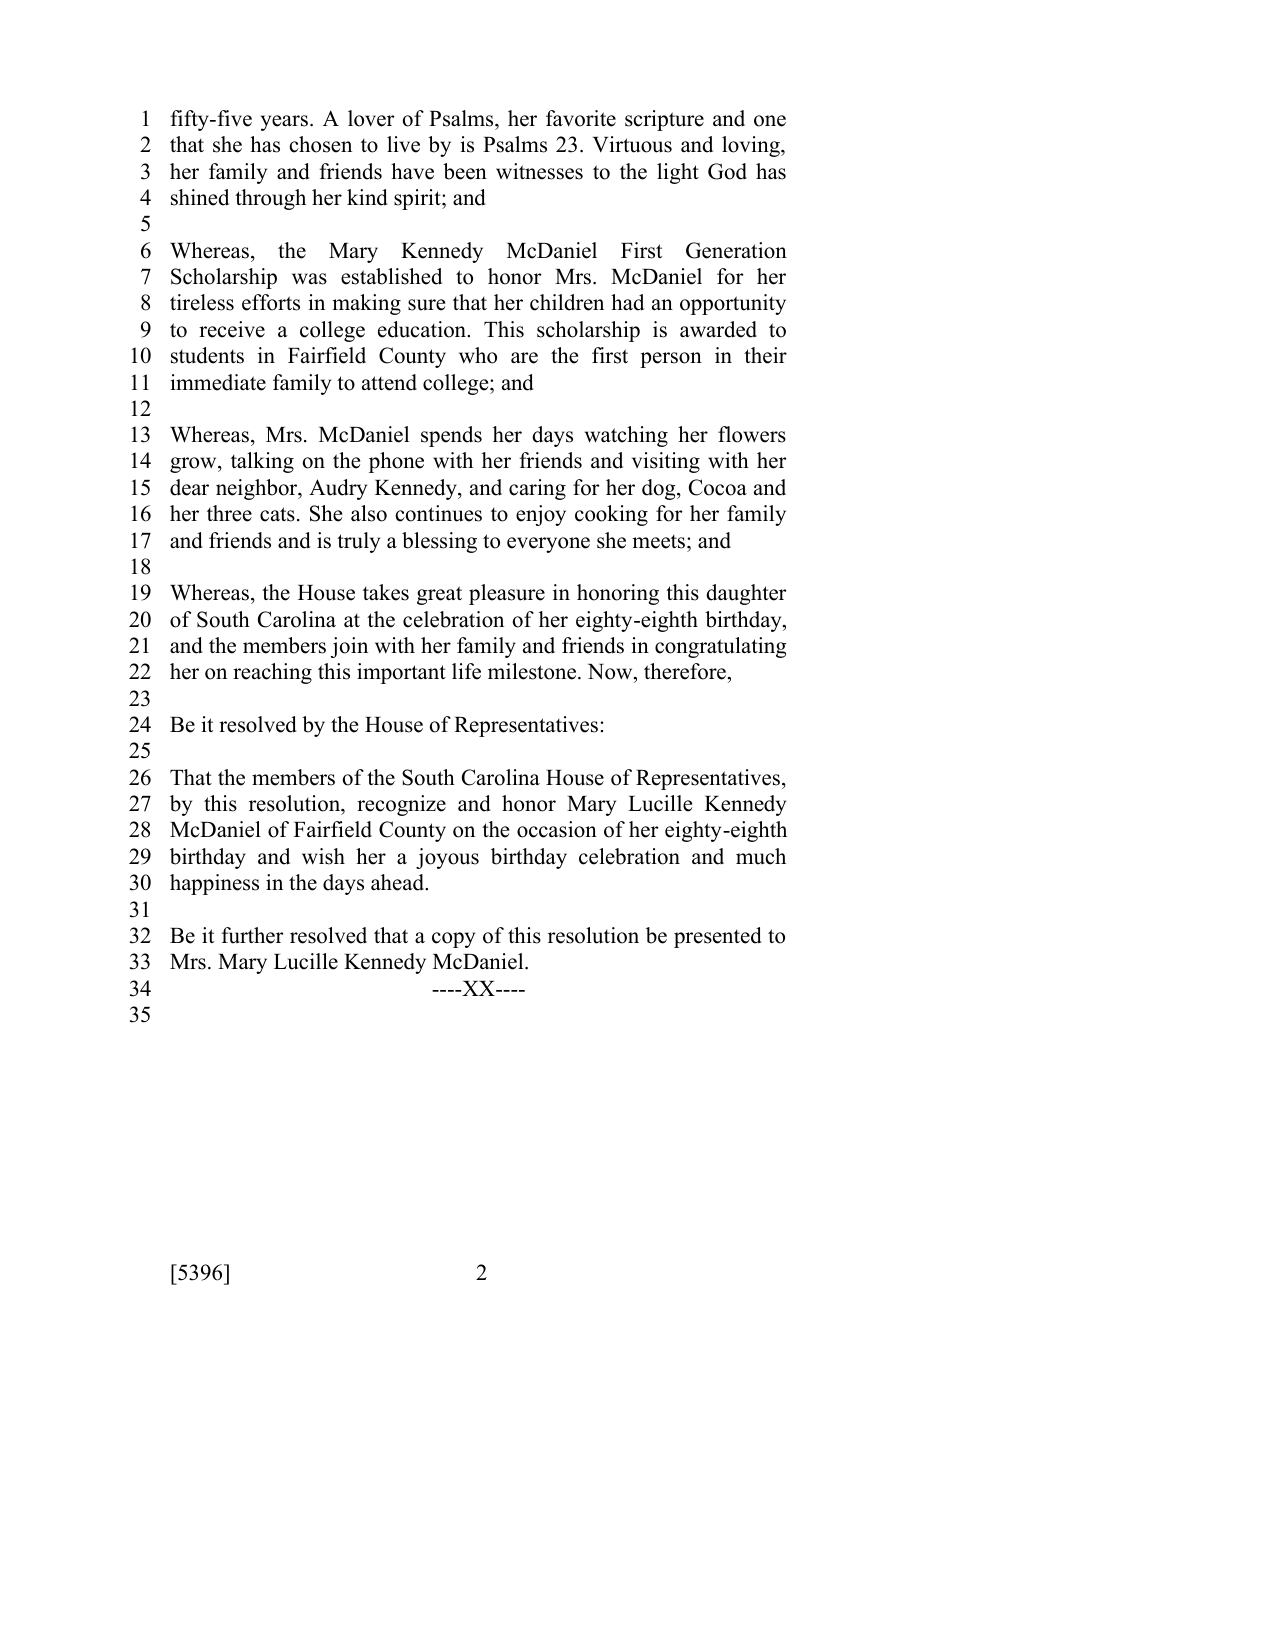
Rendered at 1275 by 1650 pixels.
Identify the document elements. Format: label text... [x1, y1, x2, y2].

text Whereas, Mrs. McDaniel spends her days watching her flowers grow, talking on the phone with her friends and visiting with her dear neighbor, Audry Kennedy, and caring for her dog, Cocoa and her three cats. She also continues to enjoy cooking for her family and friends and is truly a blessing to everyone she meets; and [169, 421, 787, 553]
text ----XX---- [169, 975, 787, 1001]
text Be it further resolved that a copy of this resolution be presented to Mrs. Mary Lucille Kennedy McDaniel. [169, 922, 787, 975]
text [169, 105, 787, 210]
text Be it resolved by the House of Representatives: [169, 711, 787, 737]
text Whereas, the Mary Kennedy McDaniel First Generation Scholarship was established to honor Mrs. McDaniel for her tireless efforts in making sure that her children had an opportunity to receive a college education. This scholarship is awarded to students in Fairfield County who are the first person in their immediate family to attend college; and [169, 237, 787, 395]
text Whereas, the House takes great pleasure in honoring this daughter of South Carolina at the celebration of her eighty-eighth birthday, and the members join with her family and friends in congratulating her on reaching this important life milestone. Now, therefore, [169, 579, 787, 685]
text That the members of the South Carolina House of Representatives, by this resolution, recognize and honor Mary Lucille Kennedy McDaniel of Fairfield County on the occasion of her eighty-eighth birthday and wish her a joyous birthday celebration and much happiness in the days ahead. [169, 764, 787, 896]
